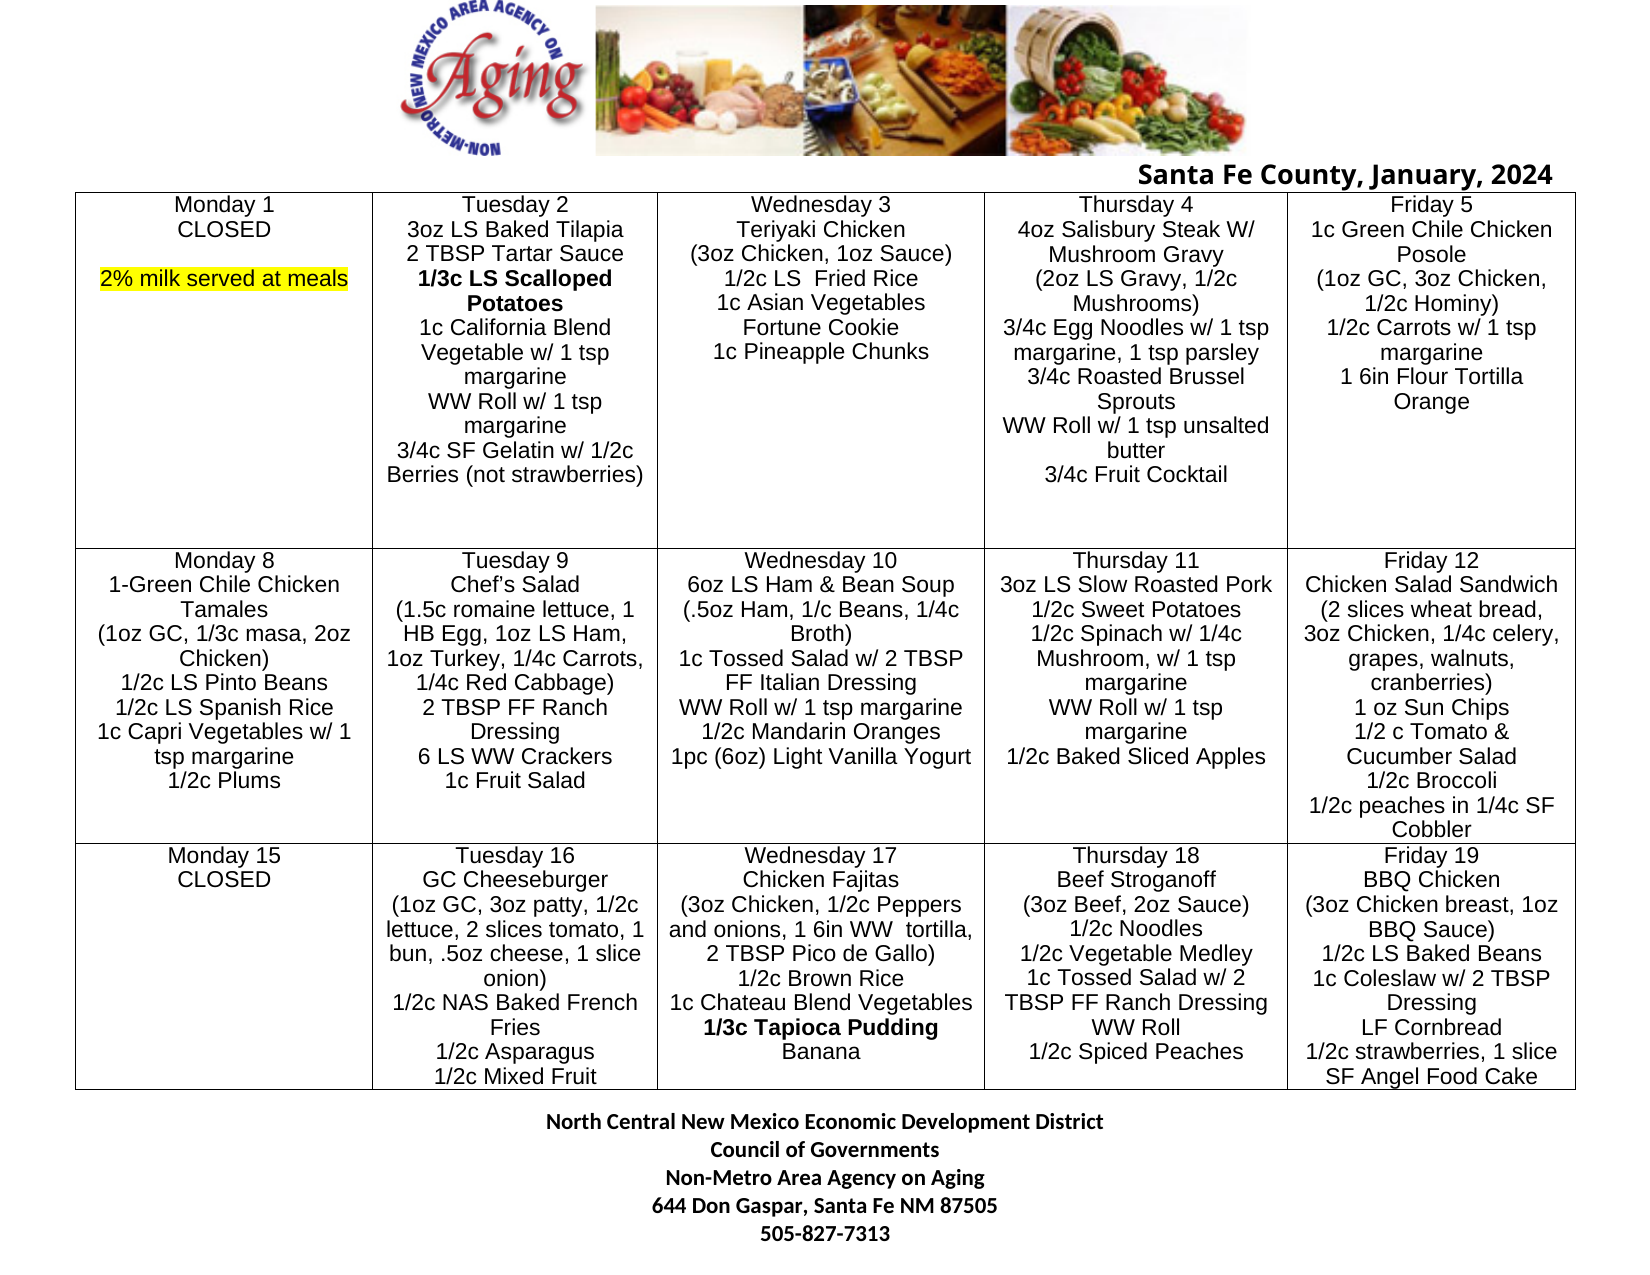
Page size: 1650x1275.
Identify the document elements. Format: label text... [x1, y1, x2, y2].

table_cell Friday 12 Chicken Salad Sandwich (2 slices wheat bread, 3oz Chicken, 1/4c celery, grapes, walnuts, cranberries) 1 oz Sun Chips 1/2 c Tomato & Cucumber Salad 1/2c Broccoli 1/2c peaches in 1/4c SF Cobbler [1288, 549, 1575, 843]
table_cell Monday 15 CLOSED [76, 844, 372, 1089]
table_header Tuesday 2 3oz LS Baked Tilapia 2 TBSP Tartar Sauce 1/3c LS Scalloped Potatoes 1c California Blend Vegetable w/ 1 tsp margarine WW Roll w/ 1 tsp margarine 3/4c SF Gelatin w/ 1/2c Berries (not strawberries) [373, 193, 657, 547]
table_cell Wednesday 10 6oz LS Ham & Bean Soup (.5oz Ham, 1/c Beans, 1/4c Broth) 1c Tossed Salad w/ 2 TBSP FF Italian Dressing WW Roll w/ 1 tsp margarine 1/2c Mandarin Oranges 1pc (6oz) Light Vanilla Yogurt [658, 549, 984, 843]
table_cell Monday 8 1-Green Chile Chicken Tamales (1oz GC, 1/3c masa, 2oz Chicken) 1/2c LS Pinto Beans 1/2c LS Spanish Rice 1c Capri Vegetables w/ 1 tsp margarine 1/2c Plums [76, 549, 372, 843]
table_header Friday 5 1c Green Chile Chicken Posole (1oz GC, 3oz Chicken, 1/2c Hominy) 1/2c Carrots w/ 1 tsp margarine 1 6in Flour Tortilla Orange [1288, 193, 1575, 547]
table_header Thursday 4 4oz Salisbury Steak W/ Mushroom Gravy (2oz LS Gravy, 1/2c Mushrooms) 3/4c Egg Noodles w/ 1 tsp margarine, 1 tsp parsley 3/4c Roasted Brussel Sprouts WW Roll w/ 1 tsp unsalted butter 3/4c Fruit Cocktail [985, 193, 1287, 547]
table_header Monday 1 CLOSED 2% milk served at meals [76, 193, 372, 547]
picture [396, 0, 1254, 156]
table_cell Tuesday 9 Chef’s Salad (1.5c romaine lettuce, 1 HB Egg, 1oz LS Ham, 1oz Turkey, 1/4c Carrots, 1/4c Red Cabbage) 2 TBSP FF Ranch Dressing 6 LS WW Crackers 1c Fruit Salad [373, 549, 657, 843]
table_header Wednesday 3 Teriyaki Chicken (3oz Chicken, 1oz Sauce) 1/2c LS Fried Rice 1c Asian Vegetables Fortune Cookie 1c Pineapple Chunks [658, 193, 984, 547]
table_cell Thursday 11 3oz LS Slow Roasted Pork 1/2c Sweet Potatoes 1/2c Spinach w/ 1/4c Mushroom, w/ 1 tsp margarine WW Roll w/ 1 tsp margarine 1/2c Baked Sliced Apples [985, 549, 1287, 843]
